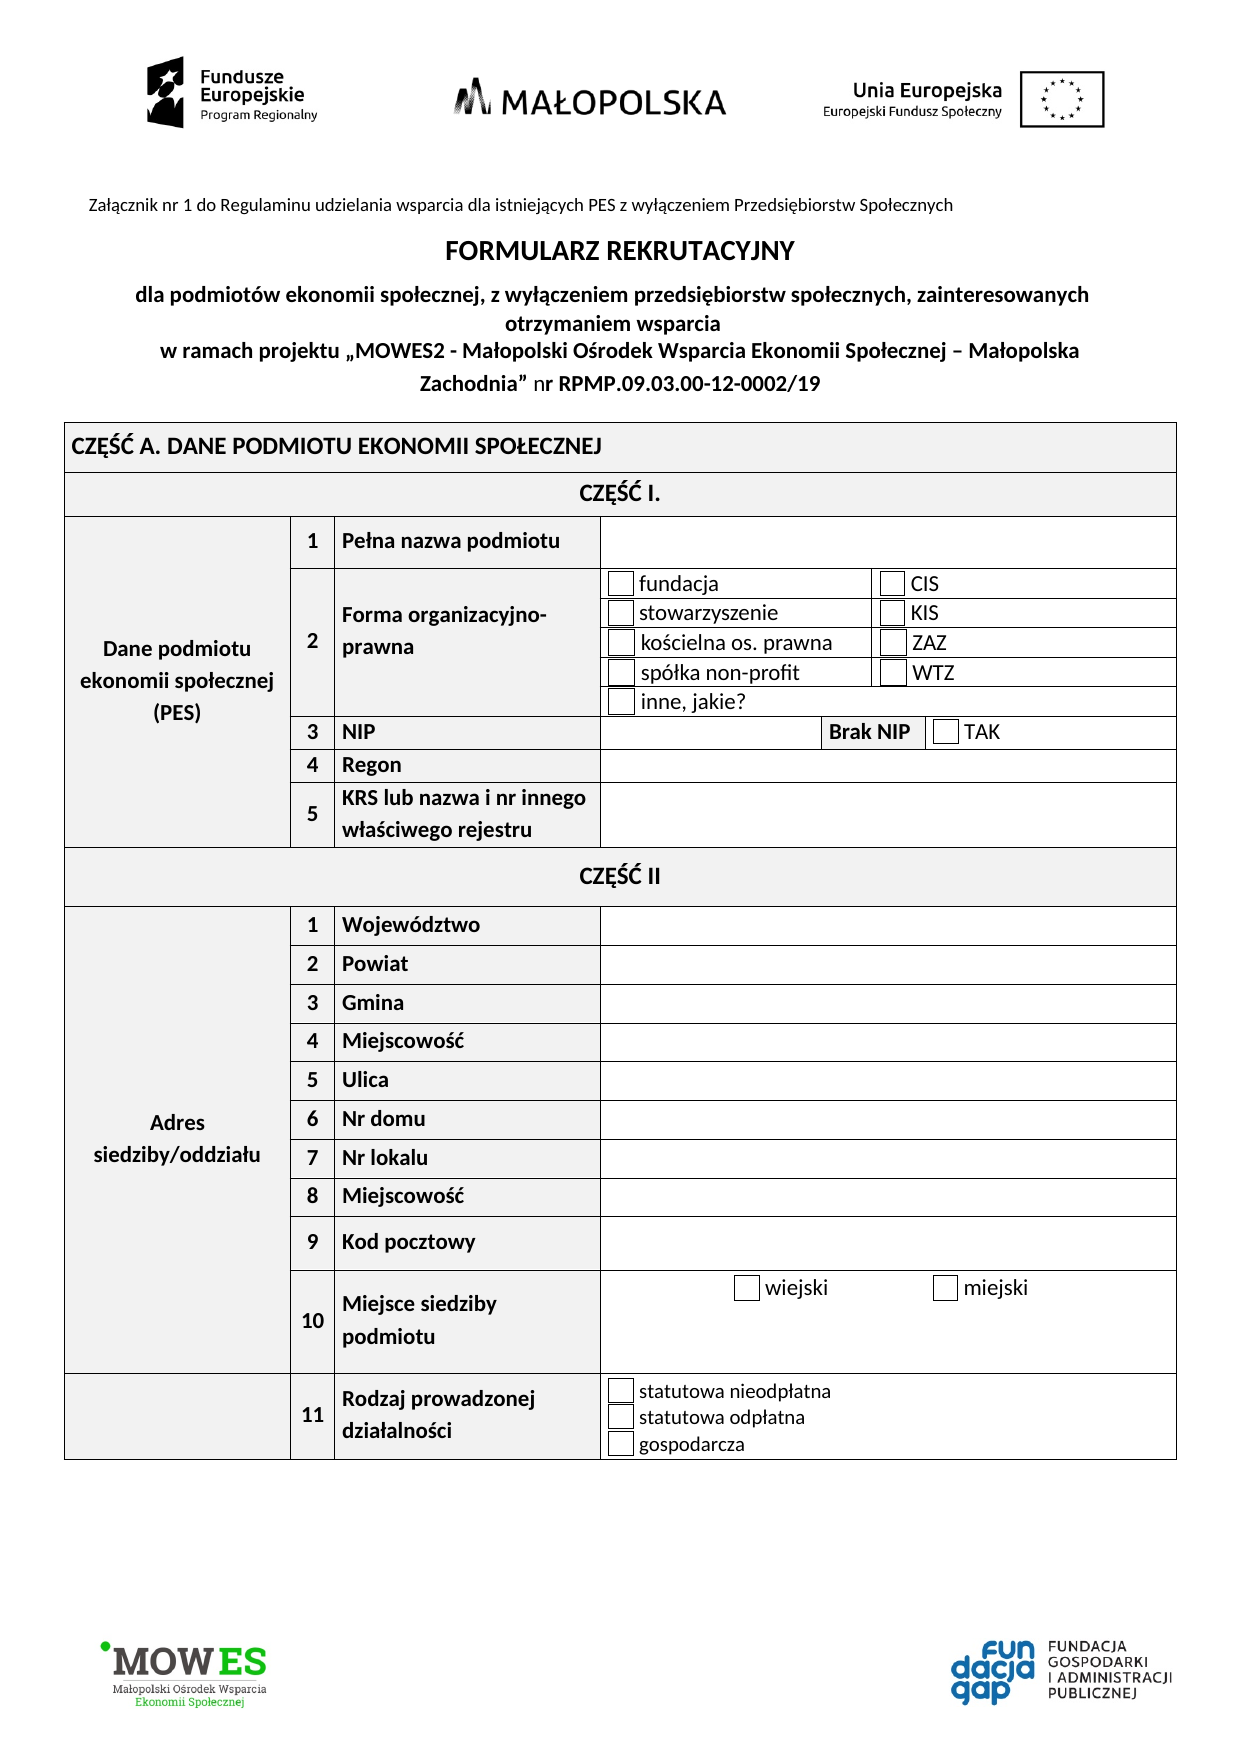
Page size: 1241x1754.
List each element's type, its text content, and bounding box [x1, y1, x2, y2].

table_cell [601, 517, 1176, 568]
table_cell [601, 717, 821, 749]
table_cell [601, 985, 1176, 1022]
table_cell [601, 1217, 1176, 1269]
table_cell 8 [291, 1179, 334, 1216]
table_cell [601, 1062, 1176, 1100]
picture [948, 1638, 1173, 1707]
table_cell spółka non-profit [601, 658, 871, 686]
table_cell 2 [291, 569, 334, 716]
table_cell [601, 1101, 1176, 1139]
table_cell CIS [872, 569, 1176, 597]
table_cell Województwo [335, 907, 600, 945]
table_cell Powiat [335, 946, 600, 984]
table_cell WTZ [872, 658, 1176, 686]
table_cell 1 [291, 517, 334, 568]
table_cell Ulica [335, 1062, 600, 1100]
table_cell TAK [926, 717, 1176, 749]
table_cell fundacja [601, 569, 871, 597]
table_cell Rodzaj prowadzonej działalności [335, 1374, 600, 1459]
picture [805, 52, 1123, 146]
table_cell KRS lub nazwa i nr innego właściwego rejestru [335, 783, 600, 847]
table_cell statutowa nieodpłatna statutowa odpłatna gospodarcza [601, 1374, 1176, 1459]
table_cell KIS [872, 599, 1176, 627]
table_cell 4 [291, 1024, 334, 1061]
table_cell 1 [291, 907, 334, 945]
table_cell Adres siedziby/oddziału [65, 907, 290, 1373]
table_cell 5 [291, 1062, 334, 1100]
table_cell Kod pocztowy [335, 1217, 600, 1269]
text w ramach projektu „MOWES2 - Małopolski Ośrodek Wsparcia Ekonomii Społecznej – Małopolska Zachodnia” nr RPMP.09.03.00-12-0002/19 [148, 337, 1093, 397]
table_cell Regon [335, 750, 600, 782]
table_cell Nr lokalu [335, 1140, 600, 1177]
table_cell kościelna os. prawna [601, 628, 871, 657]
table_cell Dane podmiotu ekonomii społecznej (PES) [65, 517, 290, 847]
table_cell inne, jakie? [601, 687, 1176, 716]
table_cell Miejscowość [335, 1024, 600, 1061]
table_cell 9 [291, 1217, 334, 1269]
table_cell [601, 750, 1176, 782]
text Załącznik nr 1 do Regulaminu udzielania wsparcia dla istniejących PES z wyłączeniem Przedsiębiorstw Społecznych [88, 194, 1093, 217]
table_cell CZĘŚĆ II [65, 848, 1176, 906]
table_cell [65, 1374, 290, 1459]
table_cell NIP [335, 717, 600, 749]
table_cell [601, 783, 1176, 847]
table_cell 2 [291, 946, 334, 984]
table_cell 5 [291, 783, 334, 847]
table_cell Nr domu [335, 1101, 600, 1139]
text Formularz rekrutacyjny [162, 232, 1078, 268]
table_cell 3 [291, 985, 334, 1022]
table_cell CZĘŚĆ I. [65, 473, 1176, 516]
table_cell [601, 1024, 1176, 1061]
text dla podmiotów ekonomii społecznej, z wyłączeniem przedsiębiorstw społecznych, zainteresowanych otrzymaniem wsparcia [103, 281, 1122, 337]
picture [390, 25, 794, 172]
table_header CZĘŚĆ A. DANE PODMIOTU EKONOMII SPOŁECZNEJ [65, 423, 1176, 472]
table_cell 6 [291, 1101, 334, 1139]
table_cell [601, 946, 1176, 984]
table_cell Pełna nazwa podmiotu [335, 517, 600, 568]
table_cell Miejsce siedziby podmiotu [335, 1271, 600, 1373]
table_cell wiejski miejski [601, 1271, 1176, 1373]
table_cell [601, 1140, 1176, 1177]
table_cell [601, 907, 1176, 945]
picture [69, 1608, 310, 1724]
table_cell Gmina [335, 985, 600, 1022]
table_cell 7 [291, 1140, 334, 1177]
table_cell Brak NIP [822, 717, 925, 749]
table_cell [601, 1179, 1176, 1216]
table_cell Miejscowość [335, 1179, 600, 1216]
table_cell 3 [291, 717, 334, 749]
table_cell Forma organizacyjno-prawna [335, 569, 600, 716]
picture [129, 38, 335, 146]
table_cell 11 [291, 1374, 334, 1459]
table_cell 10 [291, 1271, 334, 1373]
table_cell ZAZ [872, 628, 1176, 657]
table_cell 4 [291, 750, 334, 782]
table_cell stowarzyszenie [601, 599, 871, 627]
